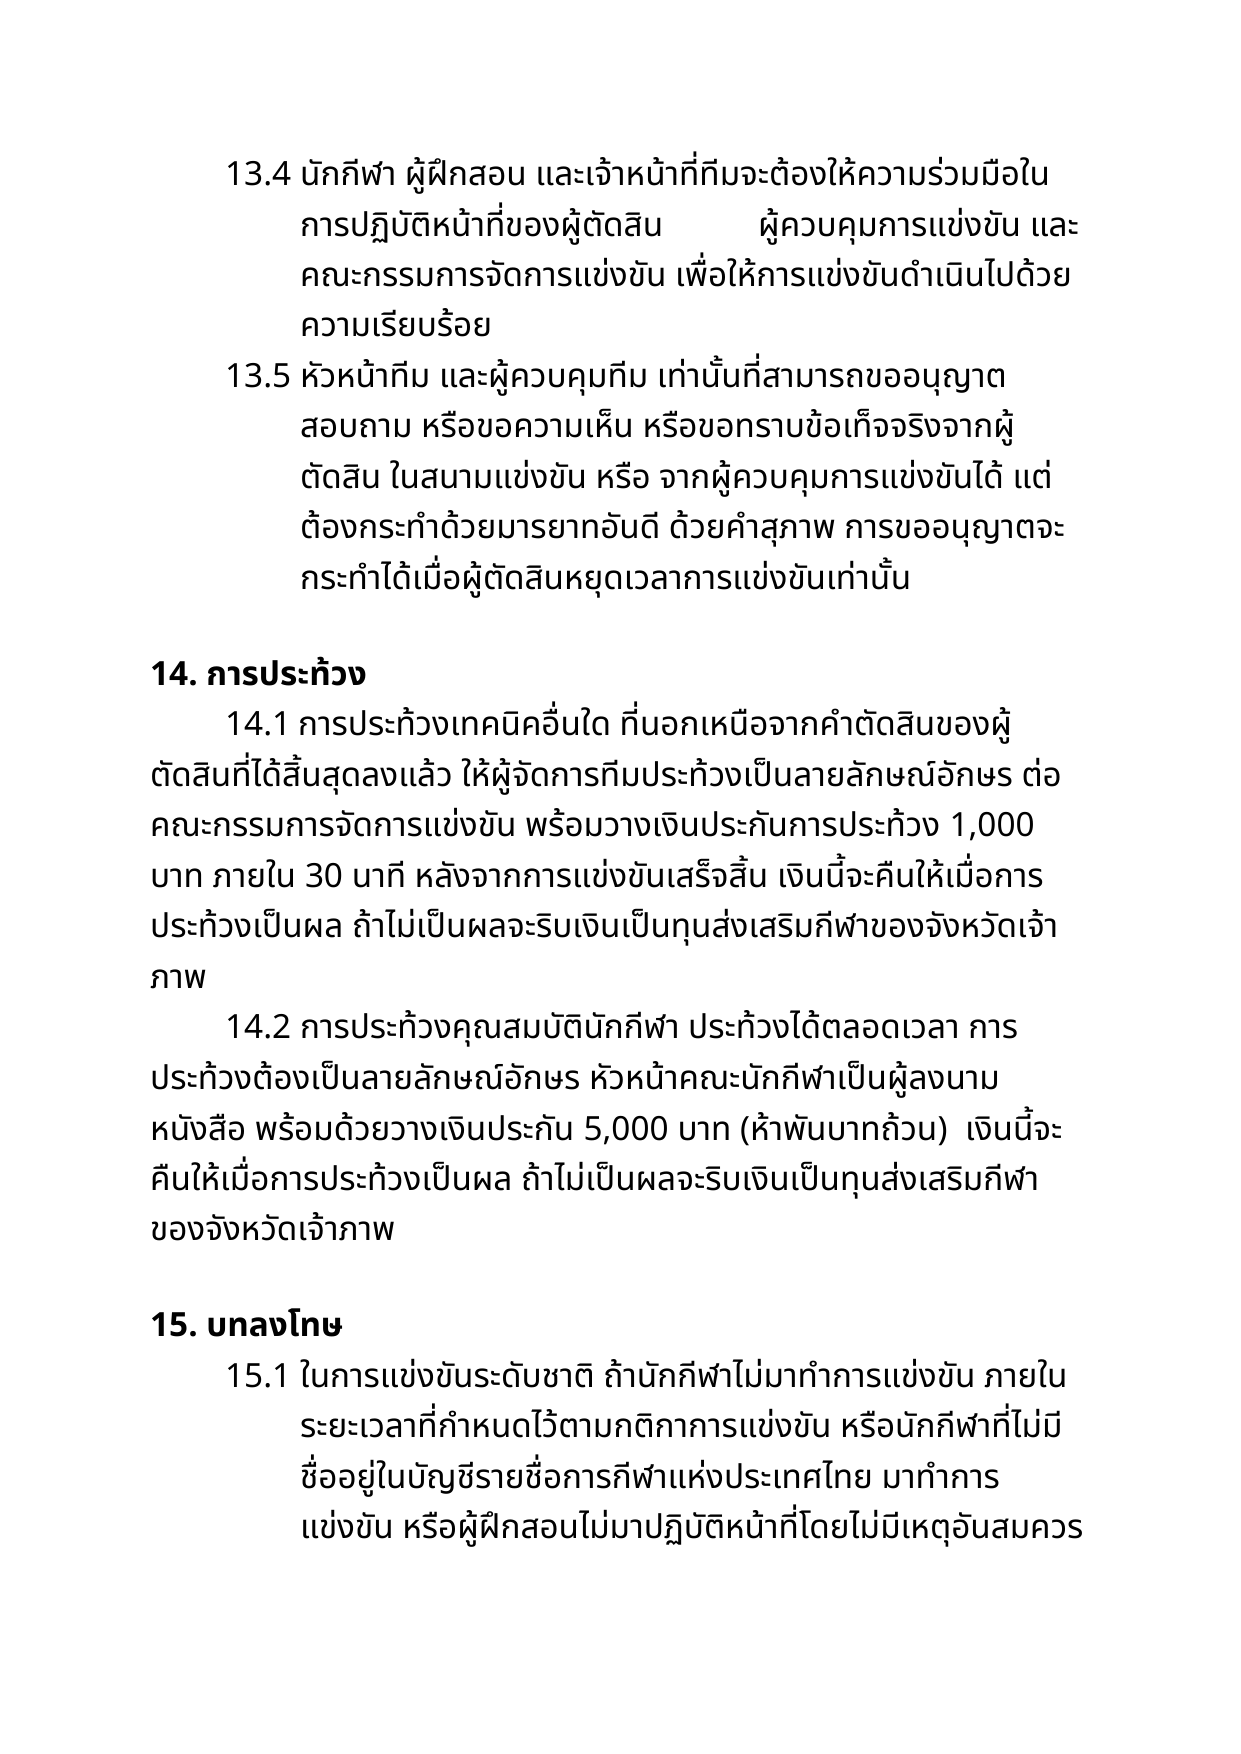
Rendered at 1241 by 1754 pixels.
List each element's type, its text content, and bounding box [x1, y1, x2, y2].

text 13.4 นักกีฬา ผู้ฝึกสอน และเจ้าหน้าที่ทีมจะต้องให้ความร่วมมือในการปฏิบัติหน้าที่ของผู้ตัดสิน ผู้ควบคุมการแข่งขัน และคณะกรรมการจัดการแข่งขัน เพื่อให้การแข่งขันดำเนินไปด้วยความเรียบร้อย [225, 150, 1090, 352]
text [225, 1352, 1090, 1554]
text 14.2 การประท้วงคุณสมบัตินักกีฬา ประท้วงได้ตลอดเวลา การประท้วงต้องเป็นลายลักษณ์อักษร หัวหน้าคณะนักกีฬาเป็นผู้ลงนามหนังสือ พร้อมด้วยวางเงินประกัน 5,000 บาท (ห้าพันบาทถ้วน) เงินนี้จะคืนให้เมื่อการประท้วงเป็นผล ถ้าไม่เป็นผลจะริบเงินเป็นทุนส่งเสริมกีฬาของจังหวัดเจ้าภาพ [150, 1003, 1090, 1256]
text 14.1การประท้วงเทคนิคอื่นใด ที่นอกเหนือจากคำตัดสินของผู้ตัดสินที่ได้สิ้นสุดลงแล้ว ให้ผู้จัดการทีมประท้วงเป็นลายลักษณ์อักษร ต่อคณะกรรมการจัดการแข่งขัน พร้อมวางเงินประกันการประท้วง 1,000 บาท ภายใน 30 นาที หลังจากการแข่งขันเสร็จสิ้น เงินนี้จะคืนให้เมื่อการประท้วงเป็นผล ถ้าไม่เป็นผลจะริบเงินเป็นทุนส่งเสริมกีฬาของจังหวัดเจ้าภาพ [150, 700, 1090, 1003]
text 14. การประท้วง [150, 649, 1090, 700]
text 13.5 หัวหน้าทีม และผู้ควบคุมทีม เท่านั้นที่สามารถขออนุญาต สอบถาม หรือขอความเห็น หรือขอทราบข้อเท็จจริงจากผู้ตัดสิน ในสนามแข่งขัน หรือ จากผู้ควบคุมการแข่งขันได้ แต่ต้องกระทำด้วยมารยาทอันดี ด้วยคำสุภาพ การขออนุญาตจะกระทำได้เมื่อผู้ตัดสินหยุดเวลาการแข่งขันเท่านั้น [225, 352, 1090, 604]
text 15. บทลงโทษ [150, 1301, 1090, 1352]
